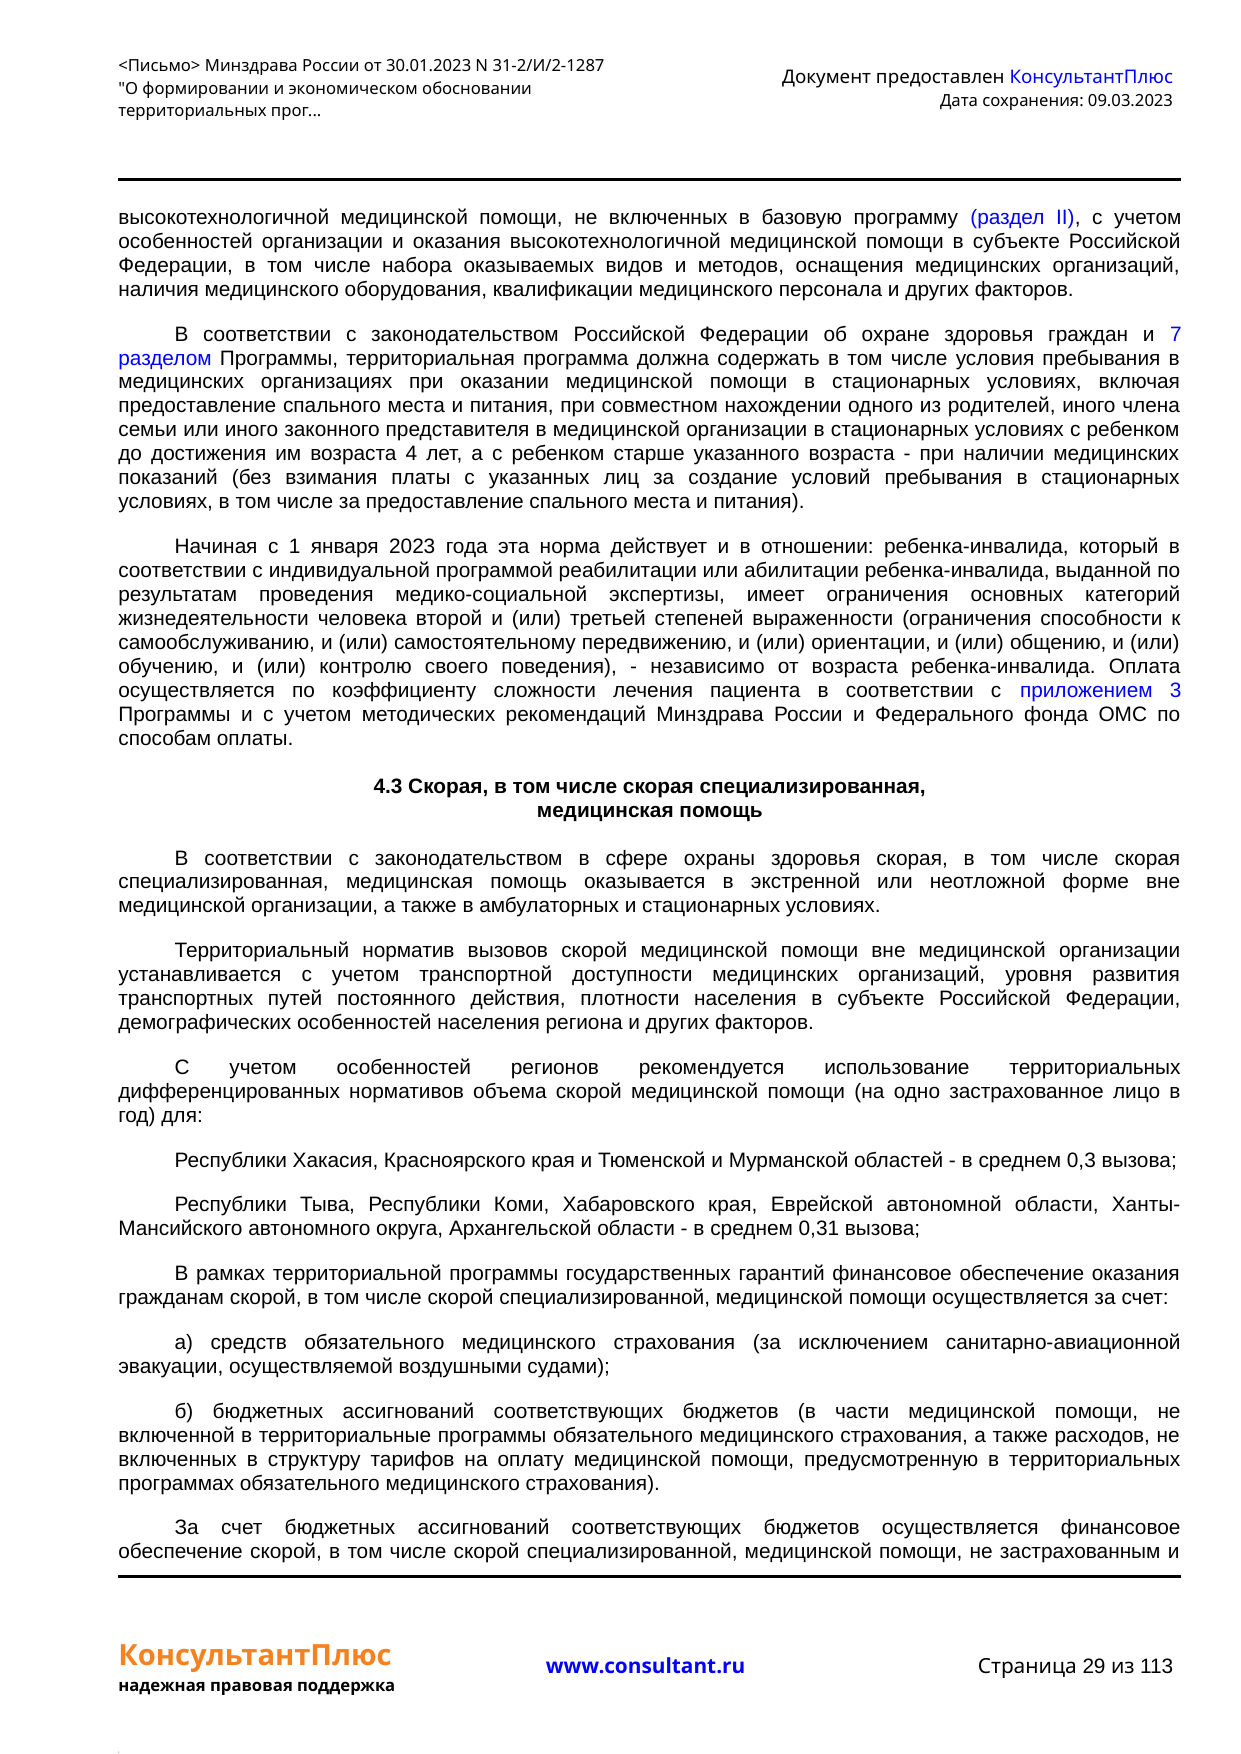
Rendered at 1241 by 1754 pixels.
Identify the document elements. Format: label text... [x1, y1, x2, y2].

text С учетом особенностей регионов рекомендуется использование территориальных дифференцированных нормативов объема скорой медицинской помощи (на одно застрахованное лицо в год) для: [118, 1055, 1181, 1127]
text Республики Тыва, Республики Коми, Хабаровского края, Еврейской автономной области, Ханты-Мансийского автономного округа, Архангельской области - в среднем 0,31 вызова; [118, 1192, 1181, 1240]
text В соответствии с законодательством в сфере охраны здоровья скорая, в том числе скорая специализированная, медицинская помощь оказывается в экстренной или неотложной форме вне медицинской организации, а также в амбулаторных и стационарных условиях. [118, 845, 1181, 917]
text Территориальный норматив вызовов скорой медицинской помощи вне медицинской организации устанавливается с учетом транспортной доступности медицинских организаций, уровня развития транспортных путей постоянного действия, плотности населения в субъекте Российской Федерации, демографических особенностей населения региона и других факторов. [118, 938, 1181, 1034]
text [118, 1515, 1181, 1563]
text а) средств обязательного медицинского страхования (за исключением санитарно-авиационной эвакуации, осуществляемой воздушными судами); [118, 1330, 1181, 1378]
text б) бюджетных ассигнований соответствующих бюджетов (в части медицинской помощи, не включенной в территориальные программы обязательного медицинского страхования, а также расходов, не включенных в структуру тарифов на оплату медицинской помощи, предусмотренную в территориальных программах обязательного медицинского страхования). [118, 1398, 1181, 1494]
text Начиная с 1 января 2023 года эта норма действует и в отношении: ребенка-инвалида, который в соответствии с индивидуальной программой реабилитации или абилитации ребенка-инвалида, выданной по результатам проведения медико-социальной экспертизы, имеет ограничения основных категорий жизнедеятельности человека второй и (или) третьей степеней выраженности (ограничения способности к самообслуживанию, и (или) самостоятельному передвижению, и (или) ориентации, и (или) общению, и (или) обучению, и (или) контролю своего поведения), - независимо от возраста ребенка-инвалида. Оплата осуществляется по коэффициенту сложности лечения пациента в соответствии с приложением 3 Программы и с учетом методических рекомендаций Минздрава России и Федерального фонда ОМС по способам оплаты. [118, 534, 1181, 749]
text Республики Хакасия, Красноярского края и Тюменской и Мурманской областей - в среднем 0,3 вызова; [118, 1147, 1181, 1171]
title медицинская помощь [118, 797, 1181, 821]
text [118, 205, 1181, 301]
text В соответствии с законодательством Российской Федерации об охране здоровья граждан и 7 разделом Программы, территориальная программа должна содержать в том числе условия пребывания в медицинских организациях при оказании медицинской помощи в стационарных условиях, включая предоставление спального места и питания, при совместном нахождении одного из родителей, иного члена семьи или иного законного представителя в медицинской организации в стационарных условиях с ребенком до достижения им возраста 4 лет, а с ребенком старше указанного возраста - при наличии медицинских показаний (без взимания платы с указанных лиц за создание условий пребывания в стационарных условиях, в том числе за предоставление спального места и питания). [118, 321, 1181, 513]
title 4.3 Скорая, в том числе скорая специализированная, [118, 773, 1181, 797]
text В рамках территориальной программы государственных гарантий финансовое обеспечение оказания гражданам скорой, в том числе скорой специализированной, медицинской помощи осуществляется за счет: [118, 1261, 1181, 1309]
